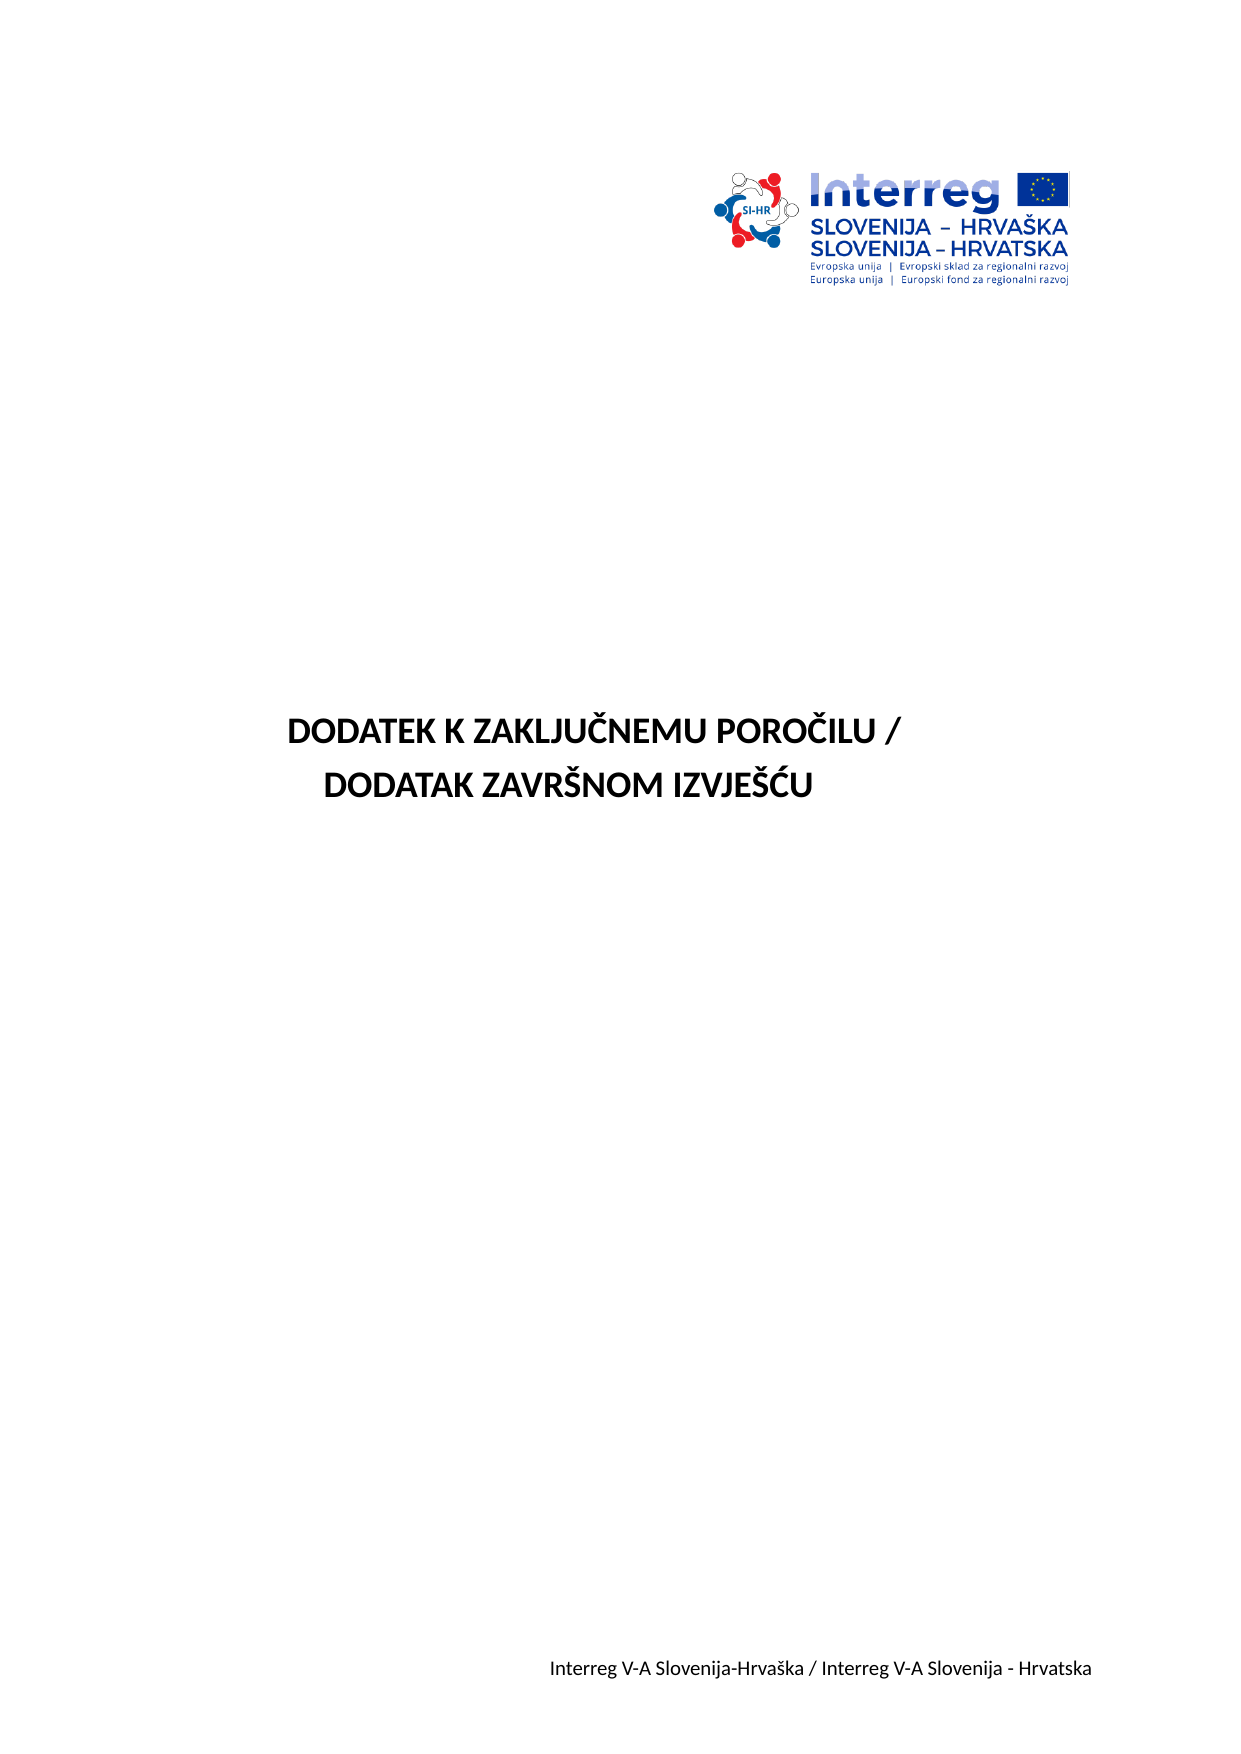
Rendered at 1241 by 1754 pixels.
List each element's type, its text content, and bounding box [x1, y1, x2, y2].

text DODATEK K ZAKLJUČNEMU POROČILU / DODATAK ZAVRŠNOM IZVJEŠĆU [44, 707, 1093, 806]
picture [679, 147, 1093, 308]
